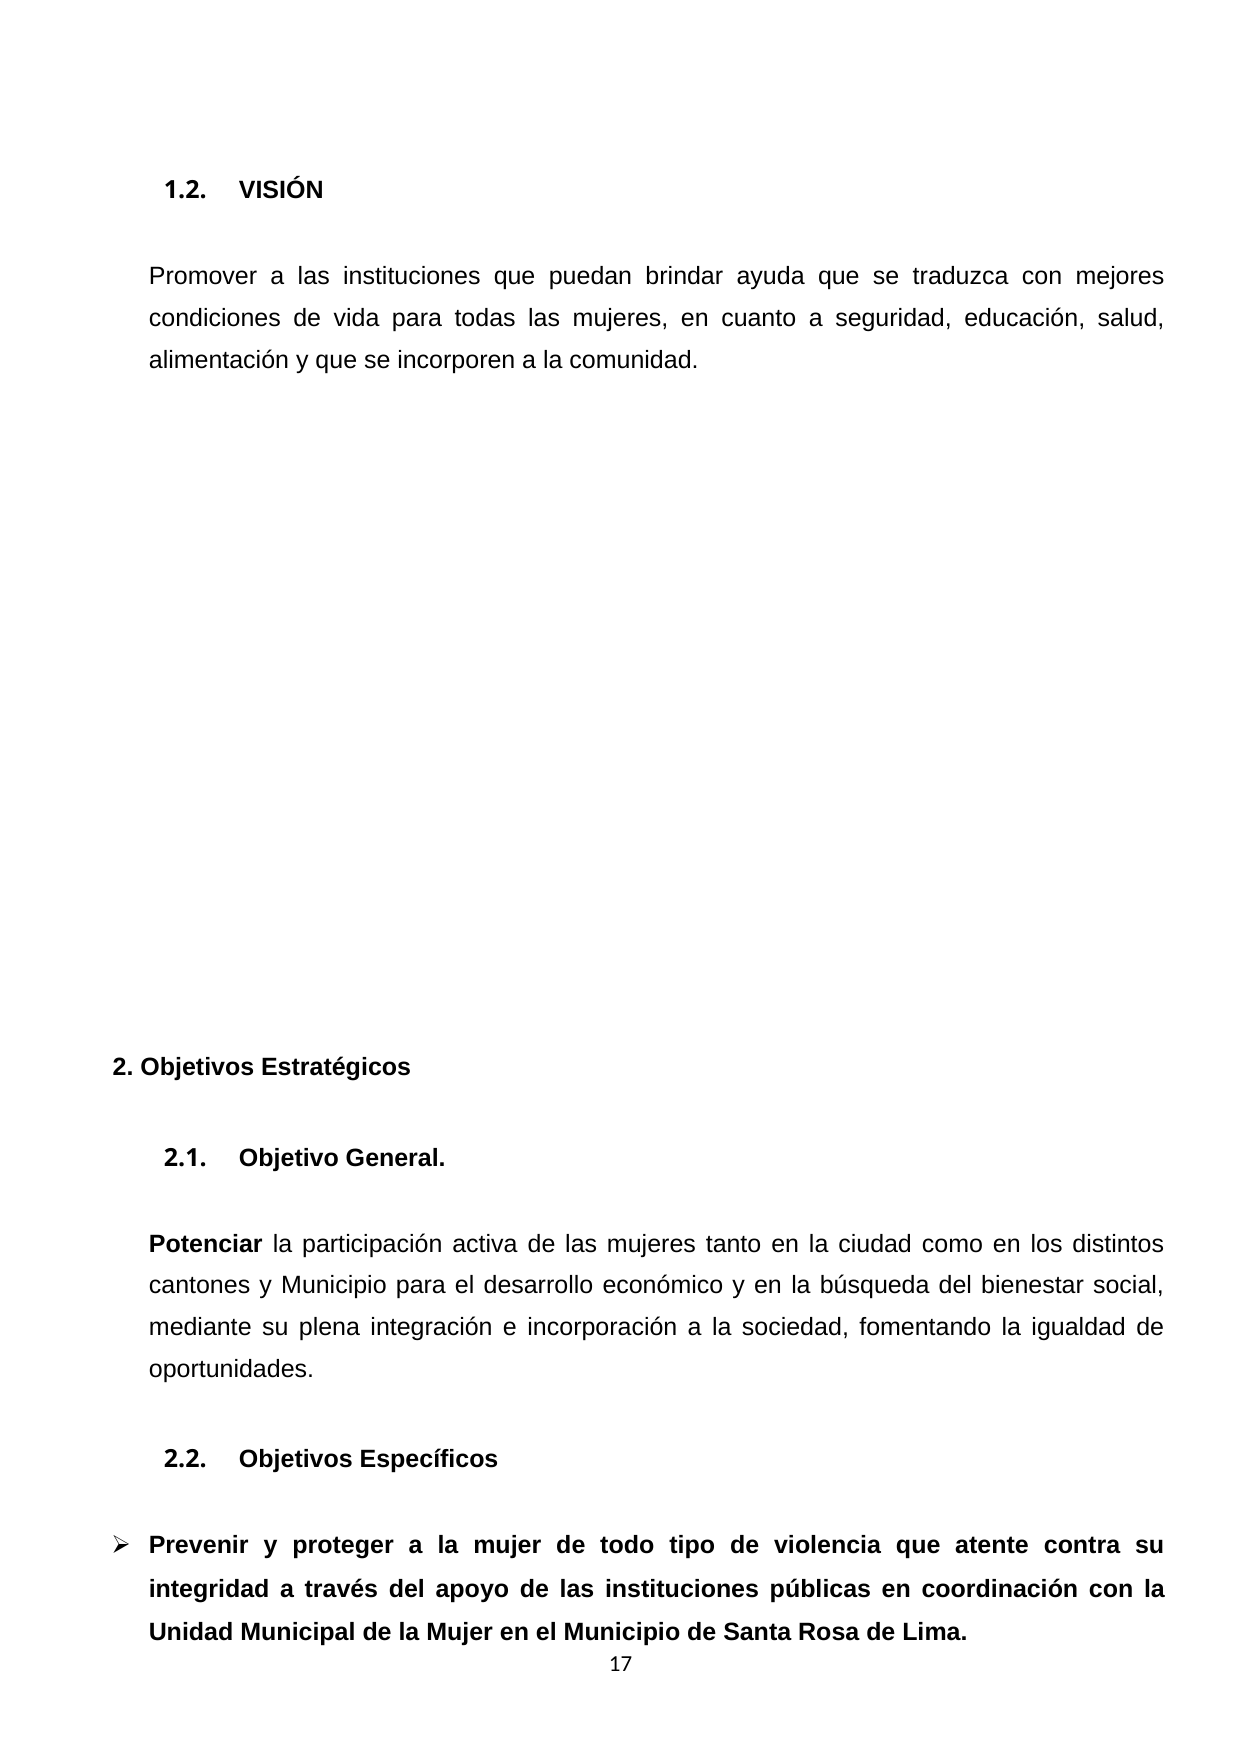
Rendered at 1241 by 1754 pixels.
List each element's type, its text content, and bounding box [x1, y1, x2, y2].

text Promover a las instituciones que puedan brindar ayuda que se traduzca con mejores condiciones de vida para todas las mujeres, en cuanto a seguridad, educación, salud, alimentación y que se incorporen a la comunidad. [149, 261, 1166, 373]
text Potenciar la participación activa de las mujeres tanto en la ciudad como en los distintos cantones y Municipio para el desarrollo económico y en la búsqueda del bienestar social, mediante su plena integración e incorporación a la sociedad, fomentando la igualdad de oportunidades. [149, 1228, 1166, 1383]
list Objetivos Específicos [164, 1441, 1167, 1475]
list Prevenir y proteger a la mujer de todo tipo de violencia que atente contra su integridad a través del apoyo de las instituciones públicas en coordinación con la Unidad Municipal de la Mujer en el Municipio de Santa Rosa de Lima. [111, 1531, 1166, 1646]
text 2. Objetivos Estratégicos [112, 1052, 1167, 1080]
list VISIÓN [164, 172, 1167, 206]
list Objetivo General. [164, 1139, 1167, 1173]
